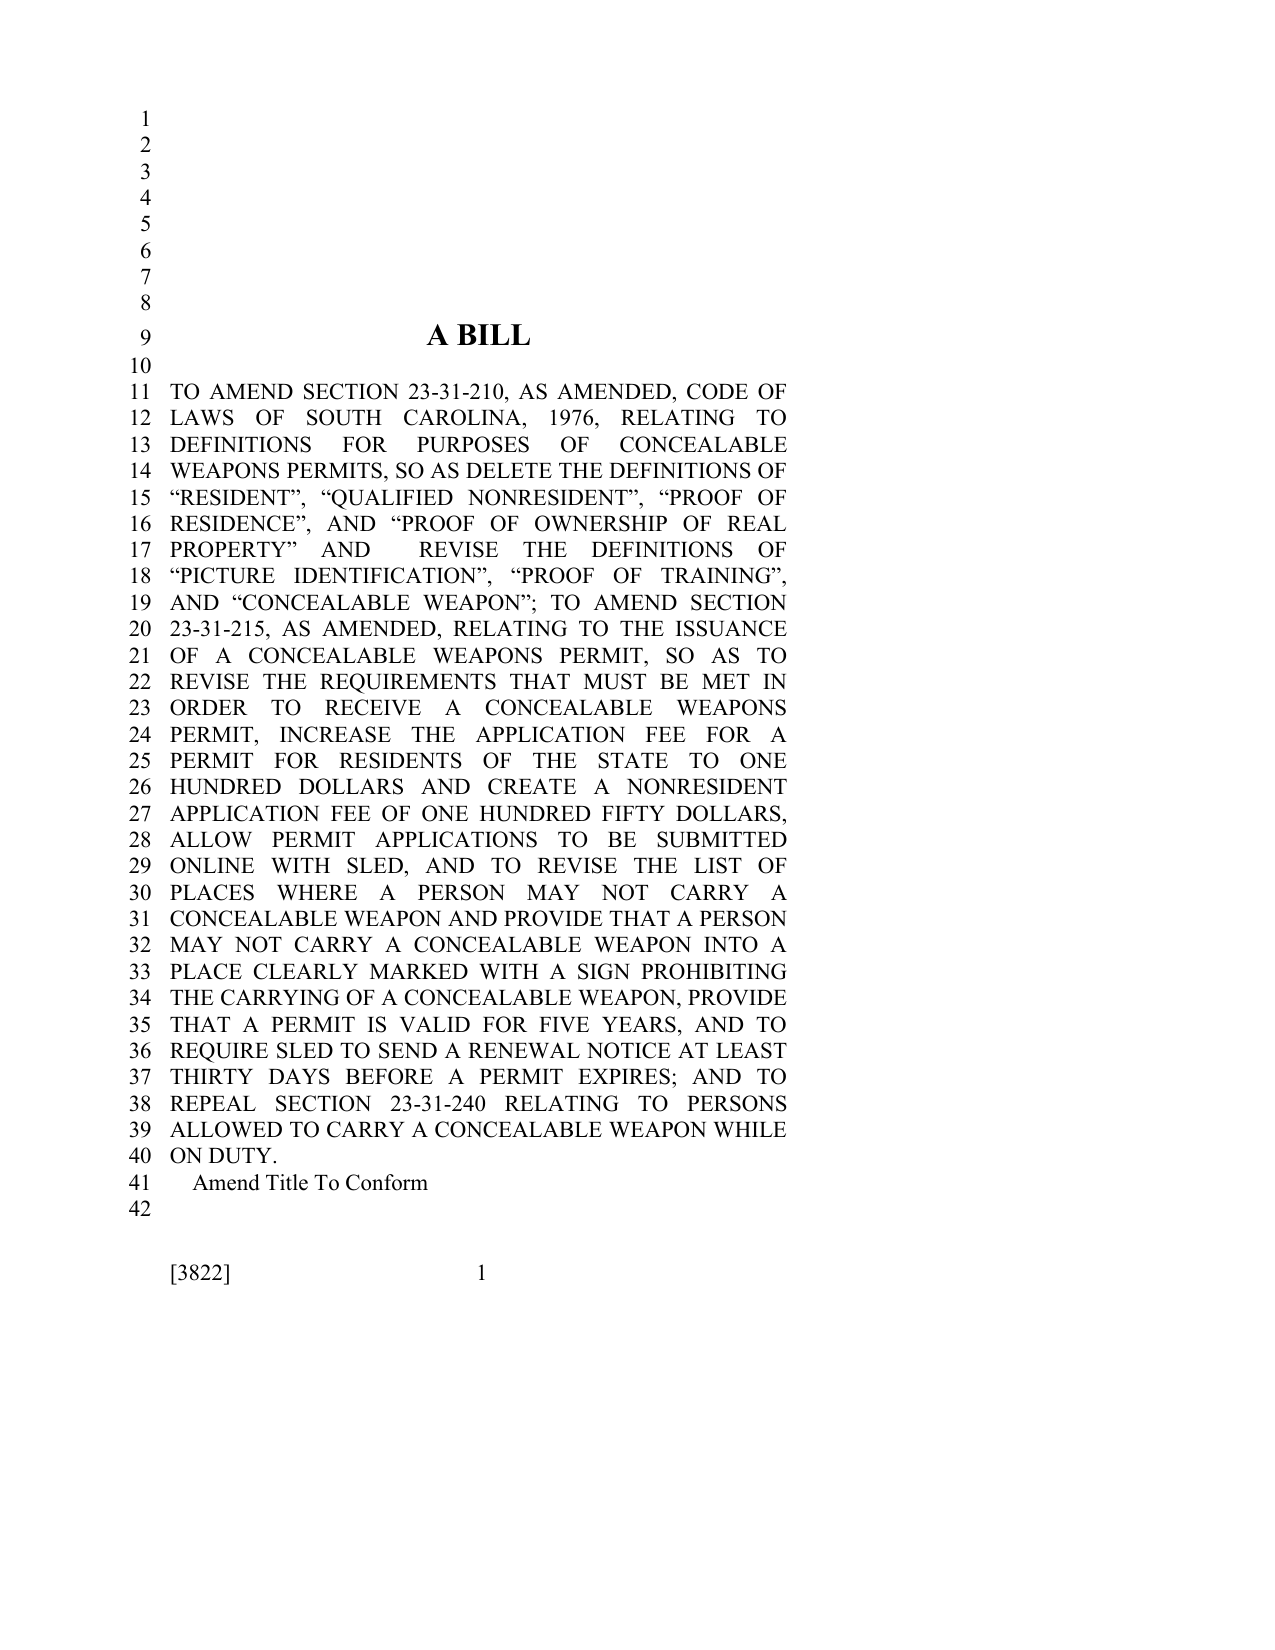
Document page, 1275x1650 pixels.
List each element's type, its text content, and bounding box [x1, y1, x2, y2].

text Amend Title To Conform [169, 1169, 787, 1195]
text TO AMEND SECTION 23-31-210, AS AMENDED, CODE OF LAWS OF SOUTH CAROLINA, 1976, RELATING TO DEFINITIONS FOR PURPOSES OF CONCEALABLE WEAPONS PERMITS, SO AS DELETE THE DEFINITIONS OF “RESIDENT”, “QUALIFIED NONRESIDENT”, “PROOF OF RESIDENCE”, AND “PROOF OF OWNERSHIP OF REAL PROPERTY” AND REVISE THE DEFINITIONS OF “PICTURE IDENTIFICATION”, “PROOF OF TRAINING”, AND “CONCEALABLE WEAPON”; TO AMEND SECTION 23-31-215, AS AMENDED, RELATING TO THE ISSUANCE OF A CONCEALABLE WEAPONS PERMIT, SO AS TO REVISE THE REQUIREMENTS THAT MUST BE MET IN ORDER TO RECEIVE A CONCEALABLE WEAPONS PERMIT, INCREASE THE APPLICATION FEE FOR A PERMIT FOR RESIDENTS OF THE STATE TO ONE HUNDRED DOLLARS AND CREATE A NONRESIDENT APPLICATION FEE OF ONE HUNDRED FIFTY DOLLARS, ALLOW PERMIT APPLICATIONS TO BE SUBMITTED ONLINE WITH SLED, AND TO REVISE THE LIST OF PLACES WHERE A PERSON MAY NOT CARRY A CONCEALABLE WEAPON AND PROVIDE THAT A PERSON MAY NOT CARRY A CONCEALABLE WEAPON INTO A PLACE CLEARLY MARKED WITH A SIGN PROHIBITING THE CARRYING OF A CONCEALABLE WEAPON, PROVIDE THAT A PERMIT IS VALID FOR FIVE YEARS, AND TO REQUIRE SLED TO SEND A RENEWAL NOTICE AT LEAST THIRTY DAYS BEFORE A PERMIT EXPIRES; AND TO REPEAL SECTION 23-31-240 RELATING TO PERSONS ALLOWED TO CARRY A CONCEALABLE WEAPON WHILE ON DUTY. [169, 378, 787, 1169]
text A BILL [169, 316, 787, 352]
